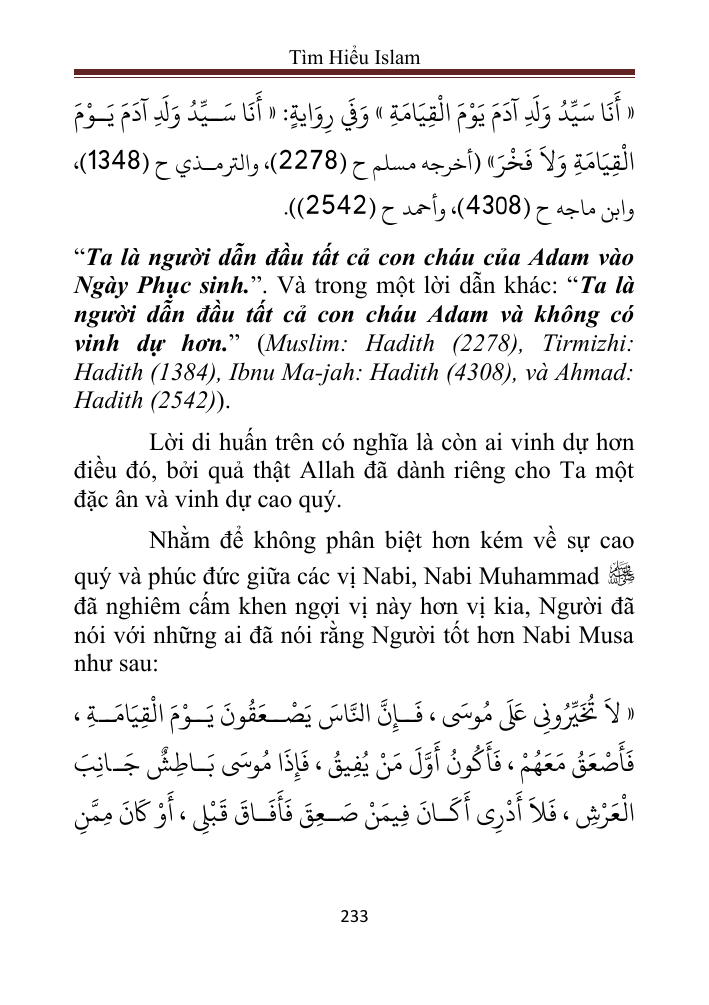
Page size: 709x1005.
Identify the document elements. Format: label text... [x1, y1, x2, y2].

text “Ta là người dẫn đầu tất cả con cháu của Adam vào Ngày Phục sinh.”. Và trong một lời dẫn khác: “Ta là người dẫn đầu tất cả con cháu Adam và không có vinh dự hơn.” (Muslim: Hadith (2278), Tirmizhi: Hadith (1384), Ibnu Ma-jah: Hadith (4308), và Ahmad: Hadith (2542)). [74, 242, 635, 414]
text Lời di huấn trên có nghĩa là còn ai vinh dự hơn điều đó, bởi quả thật Allah đã dành riêng cho Ta một đặc ân và vinh dự cao quý. [74, 427, 635, 513]
text « أَنَا سَيِّدُ وَلَدِ آدَمَ يَوْمَ الْقِيَامَةِ » وَفَي رِوَايةٍ: « أَنَا سَيِّدُ وَلَدِ آدَمَ يَوْمَ الْقِيَامَةِ وَلاَ فَخْرَ» (أخرجه مسلم ح (2278)، والترمذي ح (1348)، وابن ماجه ح (4308)، وأحمد ح (2542)). [74, 89, 635, 229]
text Nhằm để không phân biệt hơn kém về sự cao quý và phúc đức giữa các vị Nabi, Nabi Muhammad đã nghiêm cấm khen ngợi vị này hơn vị kia, Người đã nói với những ai đã nói rằng Người tốt hơn Nabi Musa như sau: [74, 525, 635, 677]
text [74, 690, 635, 837]
